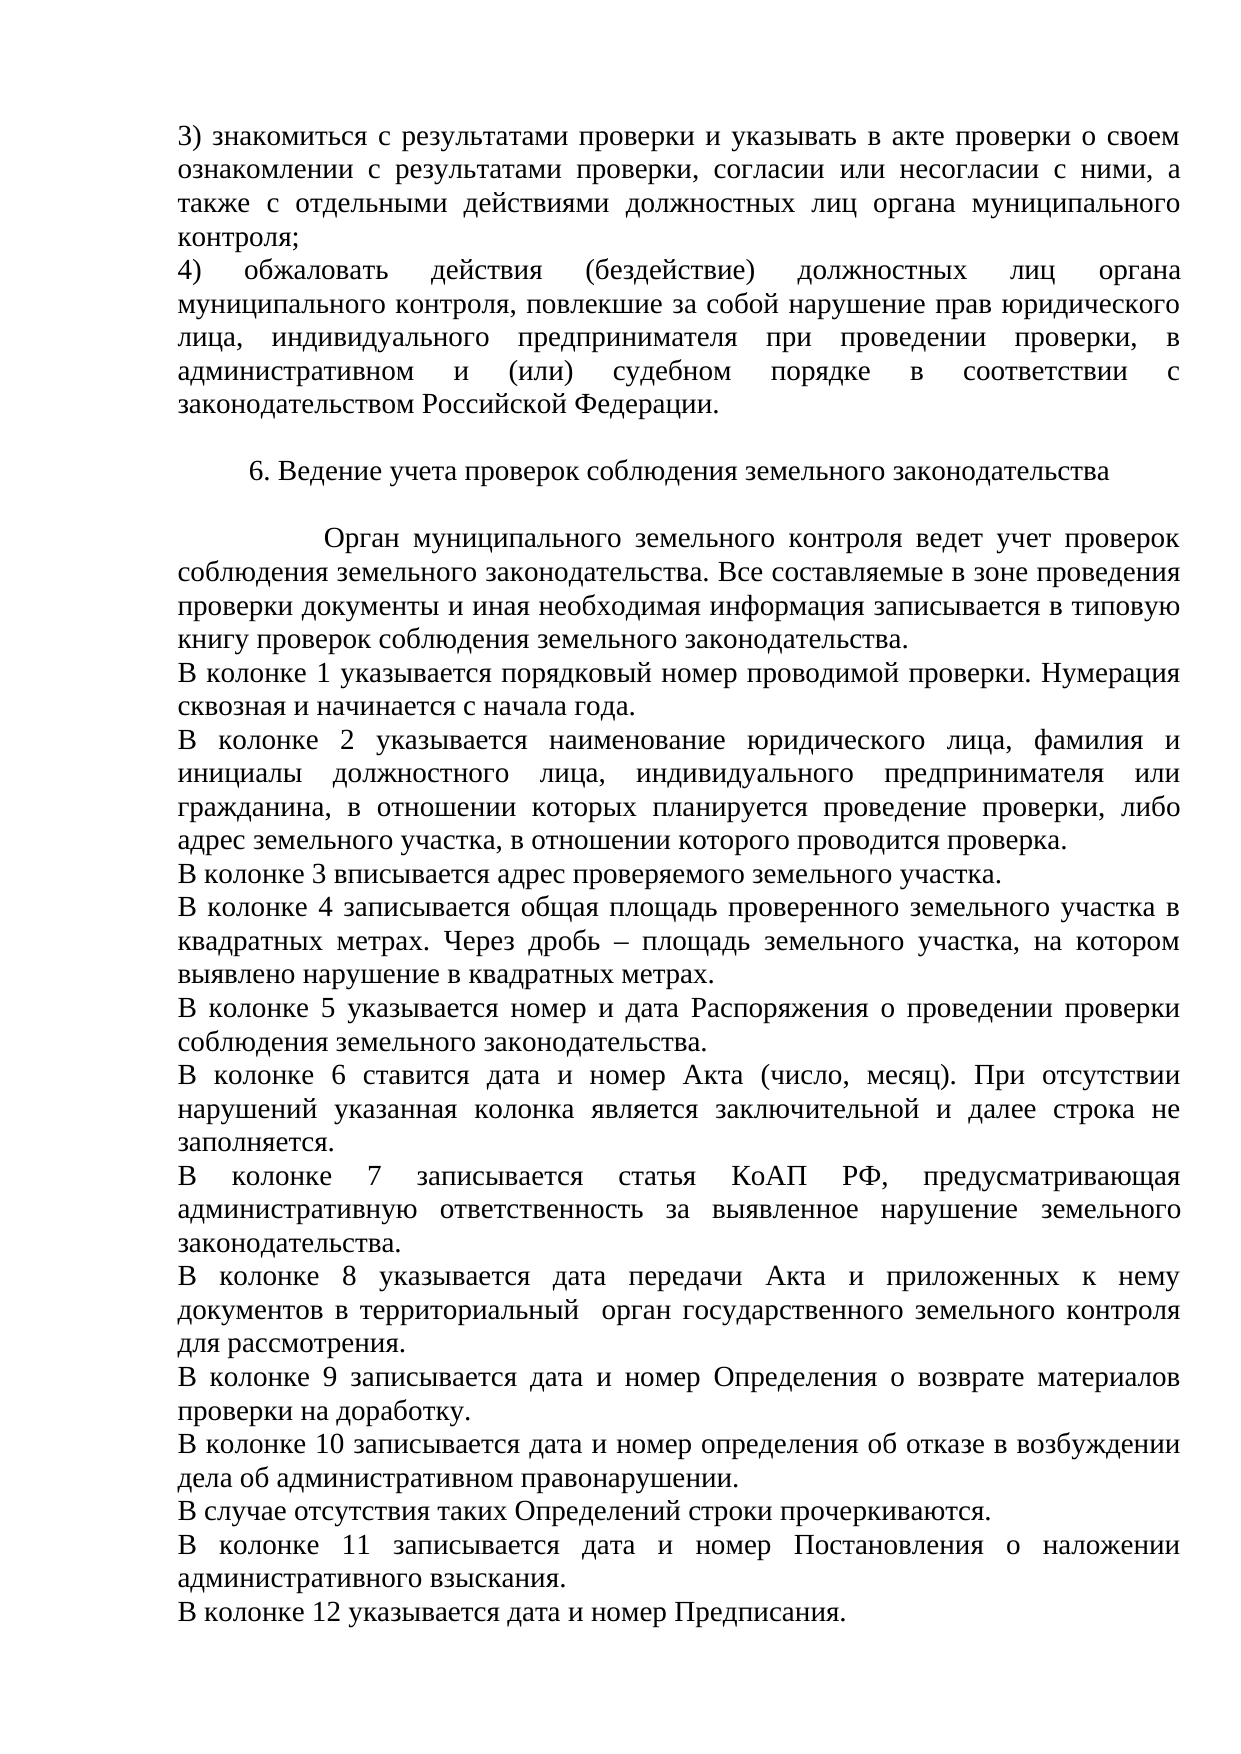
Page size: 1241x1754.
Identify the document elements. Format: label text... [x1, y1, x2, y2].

text В колонке 6 ставится дата и номер Акта (число, месяц). При отсутствии нарушений указанная колонка является заключительной и далее строка не заполняется. [177, 1057, 1181, 1158]
text В колонке 11 записывается дата и номер Постановления о наложении административного взыскания. [177, 1527, 1181, 1594]
text В колонке 4 записывается общая площадь проверенного земельного участка в квадратных метрах. Через дробь – площадь земельного участка, на котором выявлено нарушение в квадратных метрах. [177, 889, 1181, 990]
text В колонке 9 записывается дата и номер Определения о возврате материалов проверки на доработку. [177, 1359, 1181, 1426]
text В колонке 12 указывается дата и номер Предписания. [177, 1594, 1181, 1627]
text В случае отсутствия таких Определений строки прочеркиваются. [177, 1493, 1181, 1527]
text В колонке 1 указывается порядковый номер проводимой проверки. Нумерация сквозная и начинается с начала года. [177, 655, 1181, 722]
text 3) знакомиться с результатами проверки и указывать в акте проверки о своем ознакомлении с результатами проверки, согласии или несогласии с ними, а также с отдельными действиями должностных лиц органа муниципального контроля; [177, 118, 1181, 252]
text В колонке 3 вписывается адрес проверяемого земельного участка. [177, 856, 1181, 889]
text В колонке 10 записывается дата и номер определения об отказе в возбуждении дела об административном правонарушении. [177, 1426, 1181, 1493]
text В колонке 8 указывается дата передачи Акта и приложенных к нему документов в территориальный орган государственного земельного контроля для рассмотрения. [177, 1258, 1181, 1359]
text Орган муниципального земельного контроля ведет учет проверок соблюдения земельного законодательства. Все составляемые в зоне проведения проверки документы и иная необходимая информация записывается в типовую книгу проверок соблюдения земельного законодательства. [177, 521, 1181, 655]
text В колонке 5 указывается номер и дата Распоряжения о проведении проверки соблюдения земельного законодательства. [177, 990, 1181, 1057]
text 4) обжаловать действия (бездействие) должностных лиц органа муниципального контроля, повлекшие за собой нарушение прав юридического лица, индивидуального предпринимателя при проведении проверки, в административном и (или) судебном порядке в соответствии с законодательством Российской Федерации. [177, 252, 1181, 420]
text В колонке 7 записывается статья КоАП РФ, предусматривающая административную ответственность за выявленное нарушение земельного законодательства. [177, 1158, 1181, 1258]
text В колонке 2 указывается наименование юридического лица, фамилия и инициалы должностного лица, индивидуального предпринимателя или гражданина, в отношении которых планируется проведение проверки, либо адрес земельного участка, в отношении которого проводится проверка. [177, 722, 1181, 856]
text 6. Ведение учета проверок соблюдения земельного законодательства [177, 453, 1181, 487]
